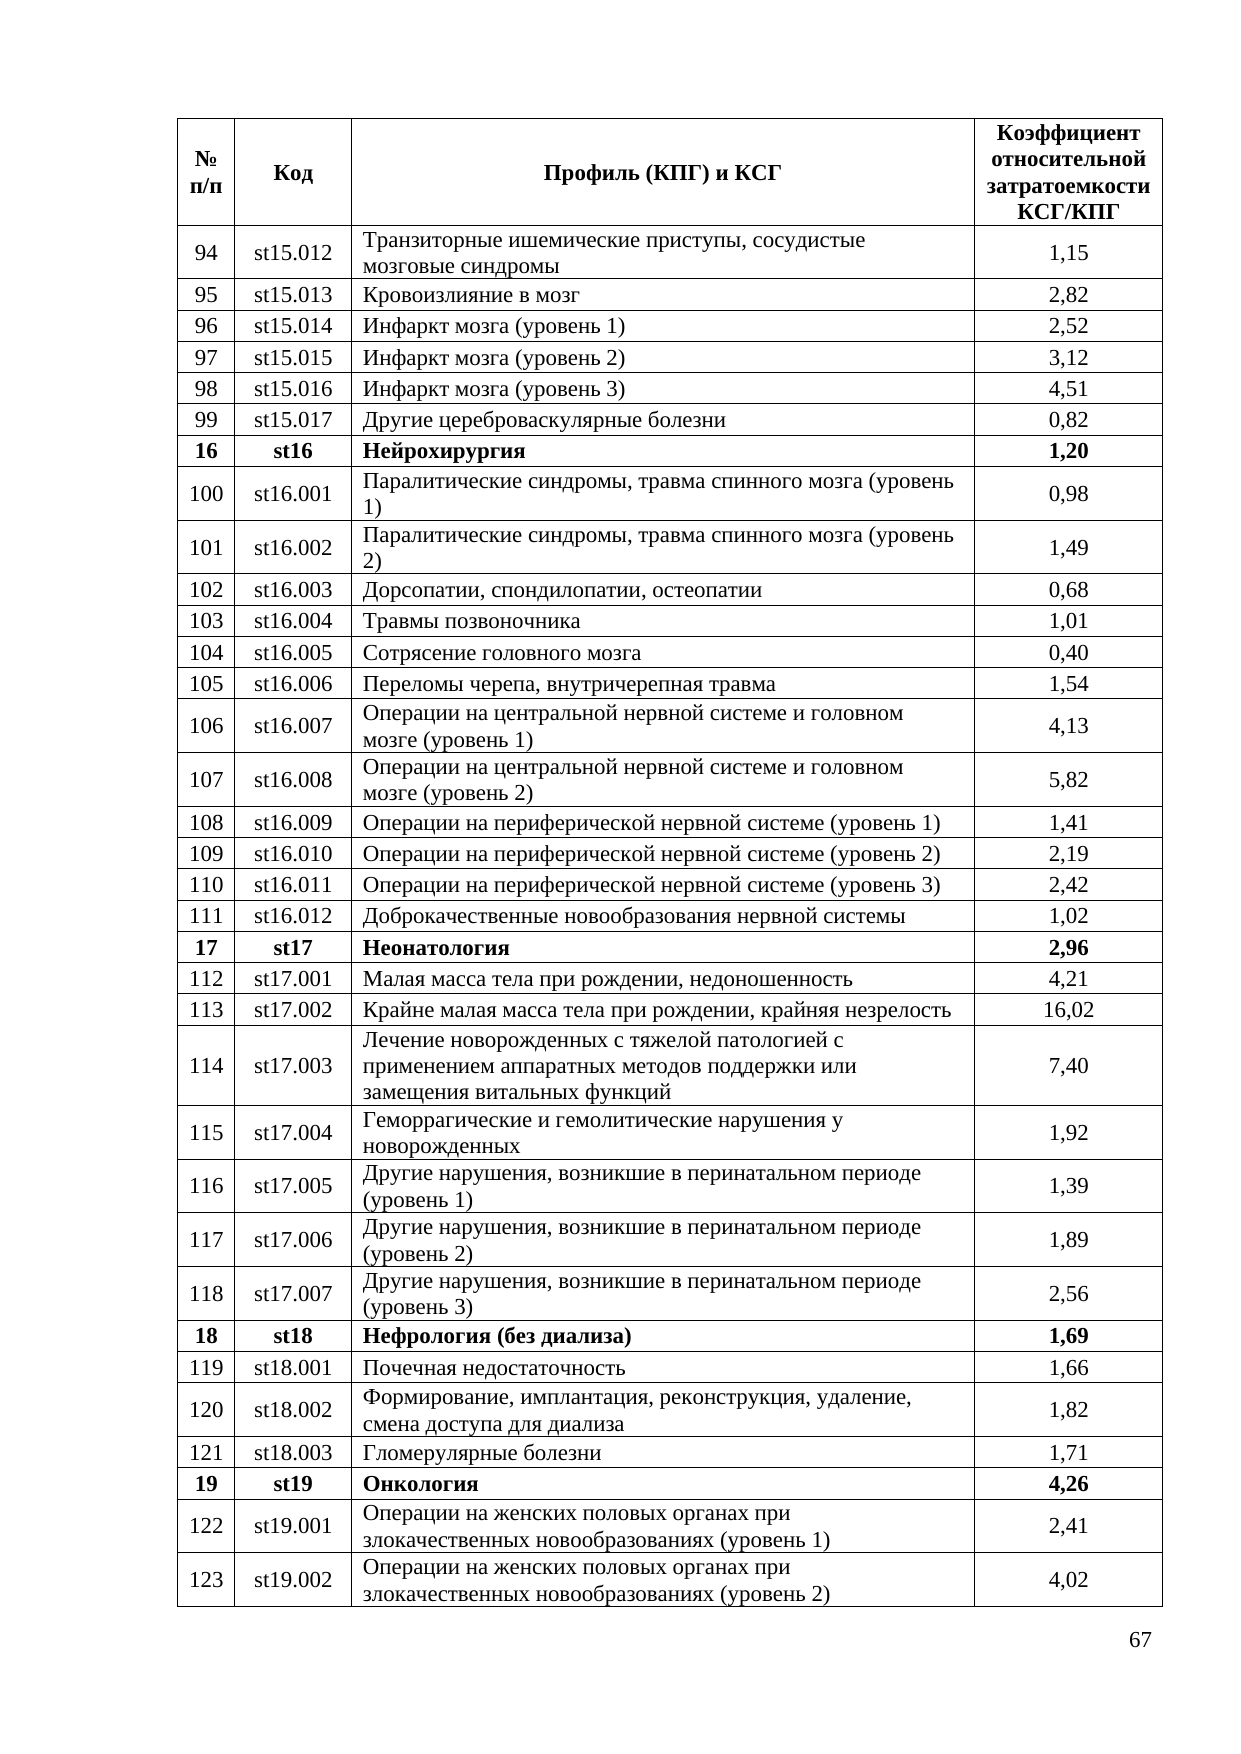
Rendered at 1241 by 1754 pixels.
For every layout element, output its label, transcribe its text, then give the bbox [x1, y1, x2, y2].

table_cell Крайне малая масса тела при рождении, крайняя незрелость [352, 994, 974, 1024]
table_cell Инфаркт мозга (уровень 2) [352, 342, 974, 372]
table_cell st16 [235, 436, 351, 466]
table_cell st18.002 [235, 1383, 351, 1436]
table_cell st17.005 [235, 1160, 351, 1212]
table_cell Паралитические синдромы, травма спинного мозга (уровень 2) [352, 521, 974, 573]
table_header Коэффициент относительной затратоемкости КСГ/КПГ [975, 119, 1162, 224]
table_cell 1,02 [975, 901, 1162, 931]
table_cell 112 [178, 963, 234, 993]
table_cell 2,56 [975, 1267, 1162, 1320]
table_cell Геморрагические и гемолитические нарушения у новорожденных [352, 1106, 974, 1158]
table_cell 1,49 [975, 521, 1162, 573]
table_cell Паралитические синдромы, травма спинного мозга (уровень 1) [352, 467, 974, 519]
table_cell Гломерулярные болезни [352, 1437, 974, 1467]
table_cell Травмы позвоночника [352, 606, 974, 636]
table_cell Другие цереброваскулярные болезни [352, 404, 974, 434]
table_cell 111 [178, 901, 234, 931]
table_cell 1,01 [975, 606, 1162, 636]
table_cell Инфаркт мозга (уровень 1) [352, 311, 974, 341]
table_header № п/п [178, 119, 234, 224]
table_cell st17 [235, 932, 351, 962]
table_cell 98 [178, 373, 234, 403]
table_cell 106 [178, 699, 234, 752]
table_cell st16.011 [235, 869, 351, 899]
table_cell 1,20 [975, 436, 1162, 466]
table_cell 1,54 [975, 668, 1162, 698]
table_cell 1,66 [975, 1352, 1162, 1382]
table_cell 108 [178, 807, 234, 837]
table_cell st16.001 [235, 467, 351, 519]
table_cell st16.009 [235, 807, 351, 837]
table_cell st15.012 [235, 226, 351, 278]
table_cell st18 [235, 1321, 351, 1351]
table_cell Инфаркт мозга (уровень 3) [352, 373, 974, 403]
table_cell st16.004 [235, 606, 351, 636]
table_cell 1,82 [975, 1383, 1162, 1436]
table_cell Операции на женских половых органах при злокачественных новообразованиях (уровень 2) [352, 1553, 974, 1606]
table_cell 4,51 [975, 373, 1162, 403]
table_cell 101 [178, 521, 234, 573]
table_cell 0,68 [975, 574, 1162, 604]
table_cell Онкология [352, 1468, 974, 1498]
table_cell 95 [178, 279, 234, 309]
table_cell 2,96 [975, 932, 1162, 962]
table_cell Доброкачественные новообразования нервной системы [352, 901, 974, 931]
table_cell 1,71 [975, 1437, 1162, 1467]
table_cell Почечная недостаточность [352, 1352, 974, 1382]
table_cell Другие нарушения, возникшие в перинатальном периоде (уровень 1) [352, 1160, 974, 1212]
table_cell 19 [178, 1468, 234, 1498]
table_cell st17.003 [235, 1026, 351, 1105]
table_cell Переломы черепа, внутричерепная травма [352, 668, 974, 698]
table_cell st17.004 [235, 1106, 351, 1158]
table_cell 102 [178, 574, 234, 604]
table_cell st19 [235, 1468, 351, 1498]
table_cell 100 [178, 467, 234, 519]
table_cell 0,98 [975, 467, 1162, 519]
table_cell 105 [178, 668, 234, 698]
table_cell st16.006 [235, 668, 351, 698]
table_cell 4,21 [975, 963, 1162, 993]
table_cell st16.012 [235, 901, 351, 931]
table_cell 122 [178, 1500, 234, 1552]
table_cell 119 [178, 1352, 234, 1382]
table_cell 118 [178, 1267, 234, 1320]
table_cell 94 [178, 226, 234, 278]
table_cell Дорсопатии, спондилопатии, остеопатии [352, 574, 974, 604]
table_cell 117 [178, 1213, 234, 1266]
table_cell 1,89 [975, 1213, 1162, 1266]
table_cell st16.007 [235, 699, 351, 752]
table_cell st15.014 [235, 311, 351, 341]
table_cell st17.002 [235, 994, 351, 1024]
table_cell 1,15 [975, 226, 1162, 278]
table_cell 4,13 [975, 699, 1162, 752]
table_cell 96 [178, 311, 234, 341]
table_cell st18.003 [235, 1437, 351, 1467]
table_cell 3,12 [975, 342, 1162, 372]
table_cell 113 [178, 994, 234, 1024]
table_cell Другие нарушения, возникшие в перинатальном периоде (уровень 2) [352, 1213, 974, 1266]
table_cell Операции на центральной нервной системе и головном мозге (уровень 1) [352, 699, 974, 752]
table_cell 115 [178, 1106, 234, 1158]
table_cell Другие нарушения, возникшие в перинатальном периоде (уровень 3) [352, 1267, 974, 1320]
table_cell Операции на периферической нервной системе (уровень 2) [352, 838, 974, 868]
table_cell 2,52 [975, 311, 1162, 341]
table_cell st15.016 [235, 373, 351, 403]
table_cell st16.003 [235, 574, 351, 604]
table_cell 99 [178, 404, 234, 434]
table_cell 0,82 [975, 404, 1162, 434]
table_cell st16.008 [235, 753, 351, 806]
table_cell 123 [178, 1553, 234, 1606]
table_cell 18 [178, 1321, 234, 1351]
table_cell st17.007 [235, 1267, 351, 1320]
table_cell Операции на центральной нервной системе и головном мозге (уровень 2) [352, 753, 974, 806]
table_cell st18.001 [235, 1352, 351, 1382]
table_cell 4,02 [975, 1553, 1162, 1606]
table_cell st15.017 [235, 404, 351, 434]
table_cell Сотрясение головного мозга [352, 637, 974, 667]
table_cell 2,42 [975, 869, 1162, 899]
table_cell Малая масса тела при рождении, недоношенность [352, 963, 974, 993]
table_cell Кровоизлияние в мозг [352, 279, 974, 309]
table_cell Неонатология [352, 932, 974, 962]
table_cell st15.015 [235, 342, 351, 372]
table_cell 1,39 [975, 1160, 1162, 1212]
table_cell st16.002 [235, 521, 351, 573]
table_cell Нефрология (без диализа) [352, 1321, 974, 1351]
table_cell 107 [178, 753, 234, 806]
table_cell 4,26 [975, 1468, 1162, 1498]
table_cell st19.001 [235, 1500, 351, 1552]
table_cell 1,41 [975, 807, 1162, 837]
table_cell Транзиторные ишемические приступы, сосудистые мозговые синдромы [352, 226, 974, 278]
table_cell 109 [178, 838, 234, 868]
table_cell Формирование, имплантация, реконструкция, удаление, смена доступа для диализа [352, 1383, 974, 1436]
table_cell 110 [178, 869, 234, 899]
table_header Код [235, 119, 351, 224]
table_cell Операции на женских половых органах при злокачественных новообразованиях (уровень 1) [352, 1500, 974, 1552]
table_cell 116 [178, 1160, 234, 1212]
table_cell Нейрохирургия [352, 436, 974, 466]
table_cell 2,41 [975, 1500, 1162, 1552]
table_cell 0,40 [975, 637, 1162, 667]
table_cell 16,02 [975, 994, 1162, 1024]
table_cell 1,92 [975, 1106, 1162, 1158]
table_header Профиль (КПГ) и КСГ [352, 119, 974, 224]
table_cell st17.001 [235, 963, 351, 993]
table_cell st15.013 [235, 279, 351, 309]
table_cell 7,40 [975, 1026, 1162, 1105]
table_cell st19.002 [235, 1553, 351, 1606]
table_cell 114 [178, 1026, 234, 1105]
table_cell 103 [178, 606, 234, 636]
table_cell 17 [178, 932, 234, 962]
table_cell st16.005 [235, 637, 351, 667]
table_cell 120 [178, 1383, 234, 1436]
table_cell 97 [178, 342, 234, 372]
table_cell st16.010 [235, 838, 351, 868]
table_cell Лечение новорожденных с тяжелой патологией с применением аппаратных методов поддержки или замещения витальных функций [352, 1026, 974, 1105]
table_cell st17.006 [235, 1213, 351, 1266]
table_cell 104 [178, 637, 234, 667]
table_cell Операции на периферической нервной системе (уровень 3) [352, 869, 974, 899]
table_cell 5,82 [975, 753, 1162, 806]
table_cell 2,19 [975, 838, 1162, 868]
table_cell 1,69 [975, 1321, 1162, 1351]
table_cell 2,82 [975, 279, 1162, 309]
table_cell 121 [178, 1437, 234, 1467]
table_cell Операции на периферической нервной системе (уровень 1) [352, 807, 974, 837]
table_cell 16 [178, 436, 234, 466]
